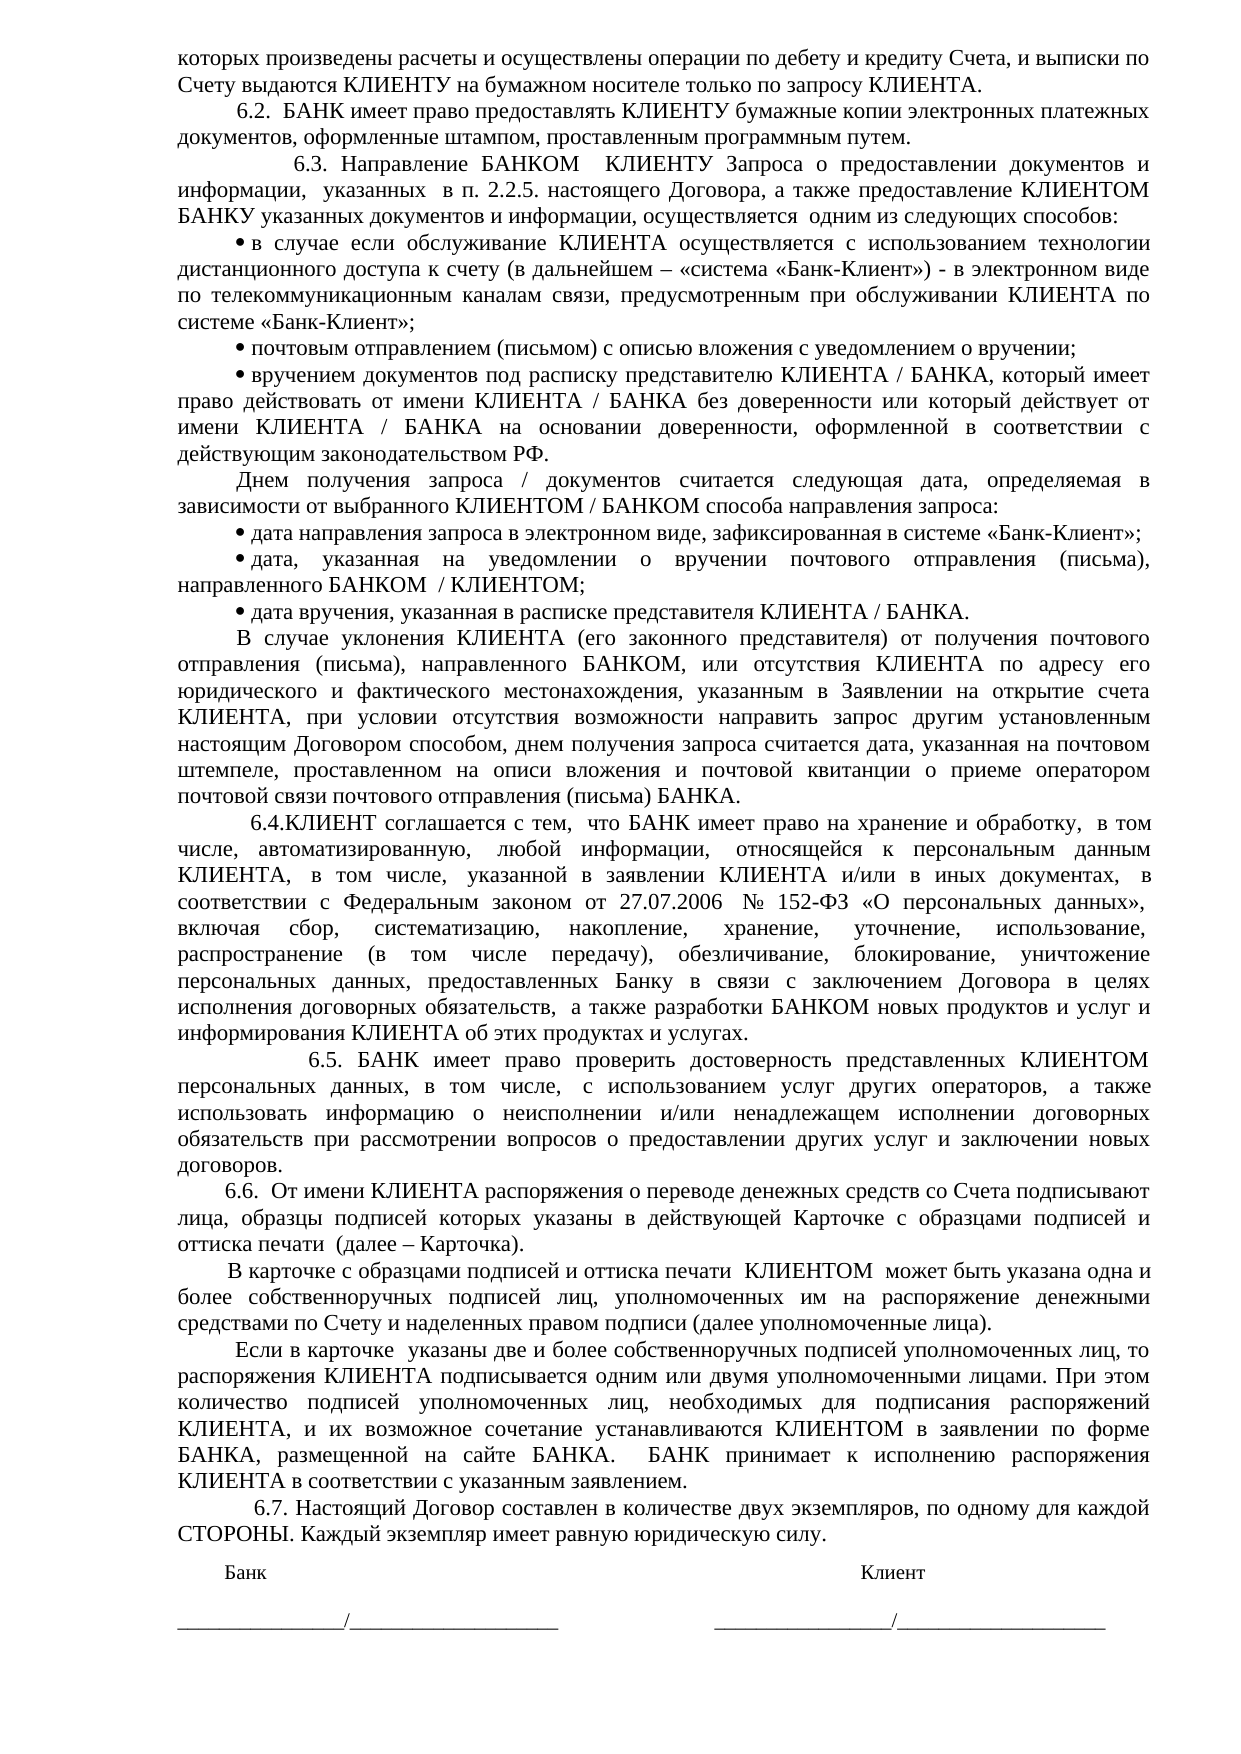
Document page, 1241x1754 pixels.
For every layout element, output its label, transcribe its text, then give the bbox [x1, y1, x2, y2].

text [177, 44, 1152, 97]
list дата направления запроса в электронном виде, зафиксированная в системе «Банк-Клиент»; [177, 519, 1152, 545]
text Днем получения запроса / документов считается следующая дата, определяемая в зависимости от выбранного КЛИЕНТОМ / БАНКОМ способа направления запроса: [177, 466, 1152, 519]
text 6.7. Настоящий Договор составлен в количестве двух экземпляров, по одному для каждой СТОРОНЫ. Каждый экземпляр имеет равную юридическую силу. [177, 1494, 1152, 1547]
list в случае если обслуживание КЛИЕНТА осуществляется с использованием технологии дистанционного доступа к счету (в дальнейшем – «система «Банк-Клиент») - в электронном виде по телекоммуникационным каналам связи, предусмотренным при обслуживании КЛИЕНТА по системе «Банк-Клиент»; [177, 229, 1152, 334]
text В карточке с образцами подписей и оттиска печати КЛИЕНТОМ может быть указана одна и более собственноручных подписей лиц, уполномоченных им на распоряжение денежными средствами по Счету и наделенных правом подписи (далее уполномоченные лица). [177, 1257, 1152, 1336]
list почтовым отправлением (письмом) с описью вложения с уведомлением о вручении; [177, 334, 1152, 361]
text 6.4.КЛИЕНТ соглашается с тем, что БАНК имеет право на хранение и обработку, в том числе, автоматизированную, любой информации, относящейся к персональным данным КЛИЕНТА, в том числе, указанной в заявлении КЛИЕНТА и/или в иных документах, в соответствии с Федеральным законом от 27.07.2006 № 152-ФЗ «О персональных данных», включая сбор, систематизацию, накопление, хранение, уточнение, использование, распространение (в том числе передачу), обезличивание, блокирование, уничтожение персональных данных, предоставленных Банку в связи с заключением Договора в целях исполнения договорных обязательств, а также разработки БАНКОМ новых продуктов и услуг и информирования КЛИЕНТА об этих продуктах и услугах. [177, 809, 1152, 1046]
text 6.2. БАНК имеет право предоставлять КЛИЕНТУ бумажные копии электронных платежных документов, оформленные штампом, проставленным программным путем. [177, 97, 1152, 150]
list дата, указанная на уведомлении о вручении почтового отправления (письма), направленного БАНКОМ / КЛИЕНТОМ; [177, 545, 1152, 598]
text 6.3. Направление БАНКОМ КЛИЕНТУ Запроса о предоставлении документов и информации, указанных в п. 2.2.5. настоящего Договора, а также предоставление КЛИЕНТОМ БАНКУ указанных документов и информации, осуществляется одним из следующих способов: [177, 150, 1152, 229]
text Если в карточке указаны две и более собственноручных подписей уполномоченных лиц, то распоряжения КЛИЕНТА подписывается одним или двумя уполномоченными лицами. При этом количество подписей уполномоченных лиц, необходимых для подписания распоряжений КЛИЕНТА, и их возможное сочетание устанавливаются КЛИЕНТОМ в заявлении по форме БАНКА, размещенной на сайте БАНКА. БАНК принимает к исполнению распоряжения КЛИЕНТА в соответствии с указанным заявлением. [177, 1336, 1152, 1494]
text 6.5. БАНК имеет право проверить достоверность представленных КЛИЕНТОМ персональных данных, в том числе, с использованием услуг других операторов, а также использовать информацию о неисполнении и/или ненадлежащем исполнении договорных обязательств при рассмотрении вопросов о предоставлении других услуг и заключении новых договоров. [177, 1046, 1152, 1178]
text В случае уклонения КЛИЕНТА (его законного представителя) от получения почтового отправления (письма), направленного БАНКОМ, или отсутствия КЛИЕНТА по адресу его юридического и фактического местонахождения, указанным в Заявлении на открытие счета КЛИЕНТА, при условии отсутствия возможности направить запрос другим установленным настоящим Договором способом, днем получения запроса считается дата, указанная на почтовом штемпеле, проставленном на описи вложения и почтовой квитанции о приеме оператором почтовой связи почтового отправления (письма) БАНКА. [177, 624, 1152, 809]
list дата вручения, указанная в расписке представителя КЛИЕНТА / БАНКА. [177, 598, 1152, 624]
text 6.6. От имени КЛИЕНТА распоряжения о переводе денежных средств со Счета подписывают лица, образцы подписей которых указаны в действующей Карточке с образцами подписей и оттиска печати (далее – Карточка). [177, 1178, 1152, 1257]
list вручением документов под расписку представителю КЛИЕНТА / БАНКА, который имеет право действовать от имени КЛИЕНТА / БАНКА без доверенности или который действует от имени КЛИЕНТА / БАНКА на основании доверенности, оформленной в соответствии с действующим законодательством РФ. [177, 361, 1152, 466]
